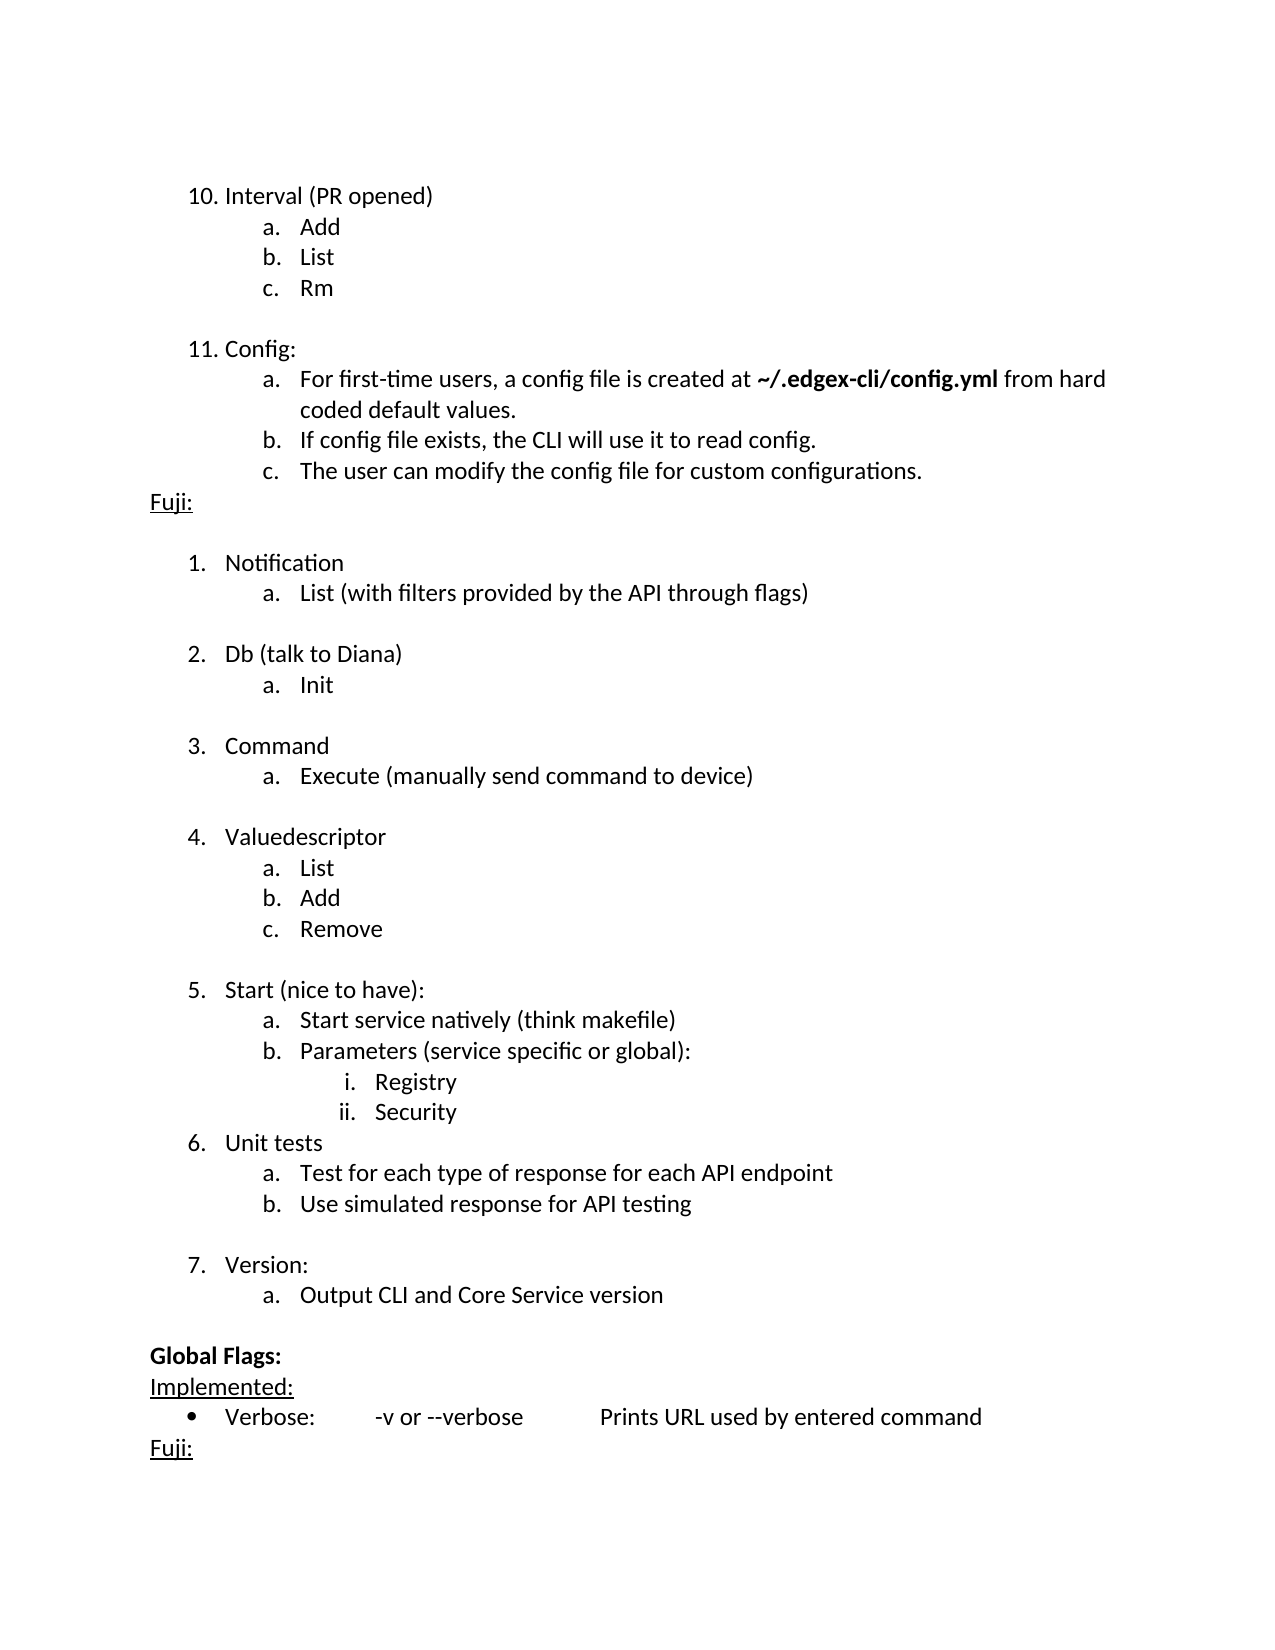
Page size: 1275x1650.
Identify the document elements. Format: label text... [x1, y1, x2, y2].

list Version: [187, 1249, 1125, 1279]
list Start (nice to have): [187, 974, 1125, 1004]
list Parameters (service specific or global): [262, 1035, 1125, 1066]
list Config: [187, 333, 1125, 364]
list Notification [187, 547, 1125, 577]
list Db (talk to Diana) [187, 638, 1125, 669]
text Implemented: [150, 1371, 1125, 1401]
list Interval (PR opened) [187, 181, 1125, 211]
text Global Flags: [150, 1340, 1125, 1371]
list Test for each type of response for each API endpoint [262, 1157, 1125, 1188]
list Registry [356, 1066, 1125, 1096]
list Start service natively (think makefile) [262, 1004, 1125, 1035]
list Output CLI and Core Service version [262, 1279, 1125, 1310]
list Init [262, 669, 1125, 699]
list Use simulated response for API testing [262, 1188, 1125, 1218]
list List [262, 852, 1125, 882]
list List (with filters provided by the API through flags) [262, 577, 1125, 608]
list Command [187, 730, 1125, 760]
list Execute (manually send command to device) [262, 760, 1125, 791]
list Add [262, 211, 1125, 242]
list For first-time users, a config file is created at ~/.edgex-cli/config.yml from hard coded default values. [262, 364, 1125, 425]
list Add [262, 882, 1125, 913]
list Remove [262, 913, 1125, 943]
list List [262, 242, 1125, 272]
list Valuedescriptor [187, 821, 1125, 852]
text Fuji: [150, 1432, 1125, 1462]
list Unit tests [187, 1127, 1125, 1157]
text Fuji: [150, 486, 1125, 516]
list If config file exists, the CLI will use it to read config. [262, 425, 1125, 455]
list Security [356, 1096, 1125, 1127]
list Verbose: -v or --verbose Prints URL used by entered command [187, 1401, 1125, 1432]
list Rm [262, 272, 1125, 303]
list The user can modify the config file for custom configurations. [262, 455, 1125, 486]
